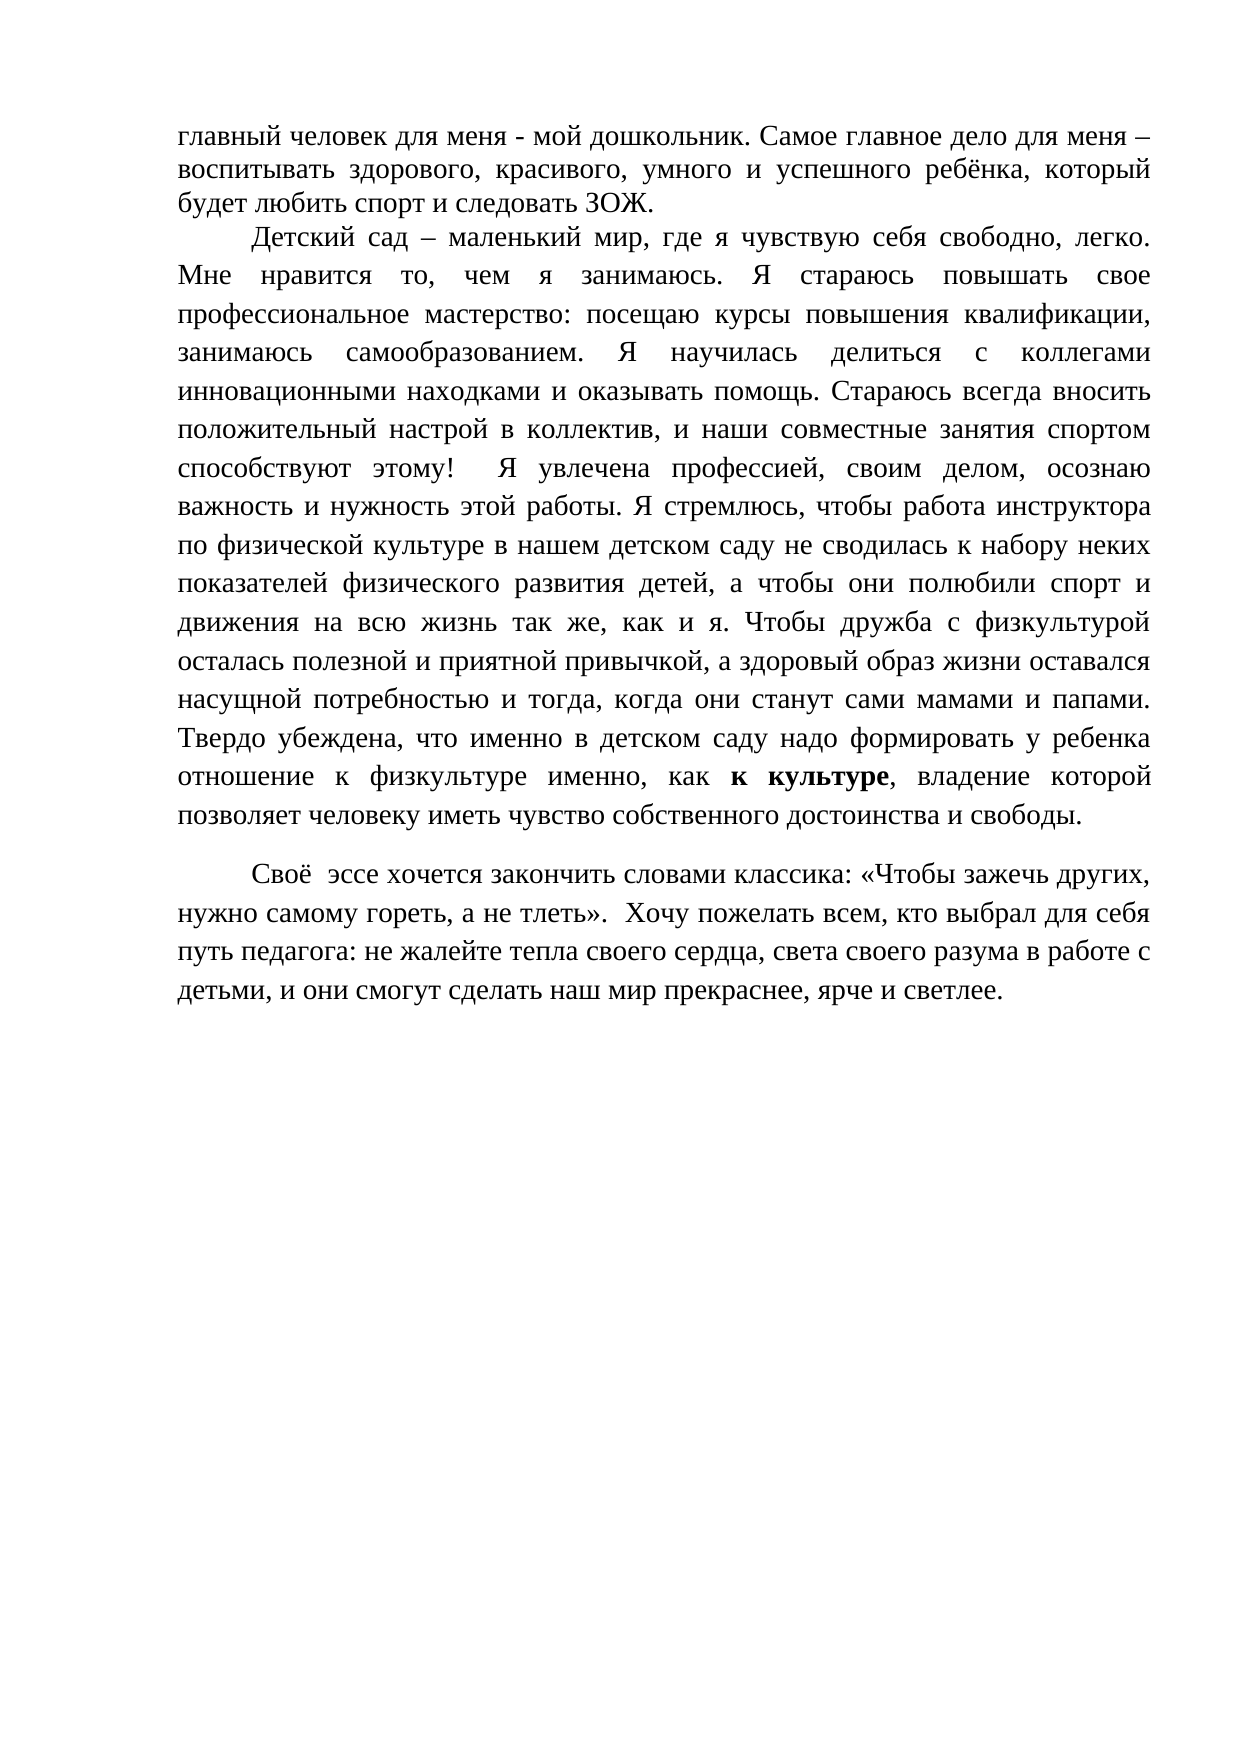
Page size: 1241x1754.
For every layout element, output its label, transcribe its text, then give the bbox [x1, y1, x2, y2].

text Детский сад – маленький мир, где я чувствую себя свободно, легко. Мне нравится то, чем я занимаюсь. Я стараюсь повышать свое профессиональное мастерство: посещаю курсы повышения квалификации, занимаюсь самообразованием. Я научилась делиться с коллегами инновационными находками и оказывать помощь. Стараюсь всегда вносить положительный настрой в коллектив, и наши совместные занятия спортом способствуют этому! Я увлечена профессией, своим делом, осознаю важность и нужность этой работы. Я стремлюсь, чтобы работа инструктора по физической культуре в нашем детском саду не сводилась к набору неких показателей физического развития детей, а чтобы они полюбили спорт и движения на всю жизнь так же, как и я. Чтобы дружба с физкультурой осталась полезной и приятной привычкой, а здоровый образ жизни оставался насущной потребностью и тогда, когда они станут сами мамами и папами. Твердо убеждена, что именно в детском саду надо формировать у ребенка отношение к физкультуре именно, как к культуре, владение которой позволяет человеку иметь чувство собственного достоинства и свободы. [177, 219, 1152, 830]
text Своё эссе хочется закончить словами классика: «Чтобы зажечь других, нужно самому гореть, а не тлеть». Хочу пожелать всем, кто выбрал для себя путь педагога: не жалейте тепла своего сердца, света своего разума в работе с детьми, и они смогут сделать наш мир прекраснее, ярче и светлее. [177, 856, 1152, 1005]
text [177, 118, 1152, 219]
